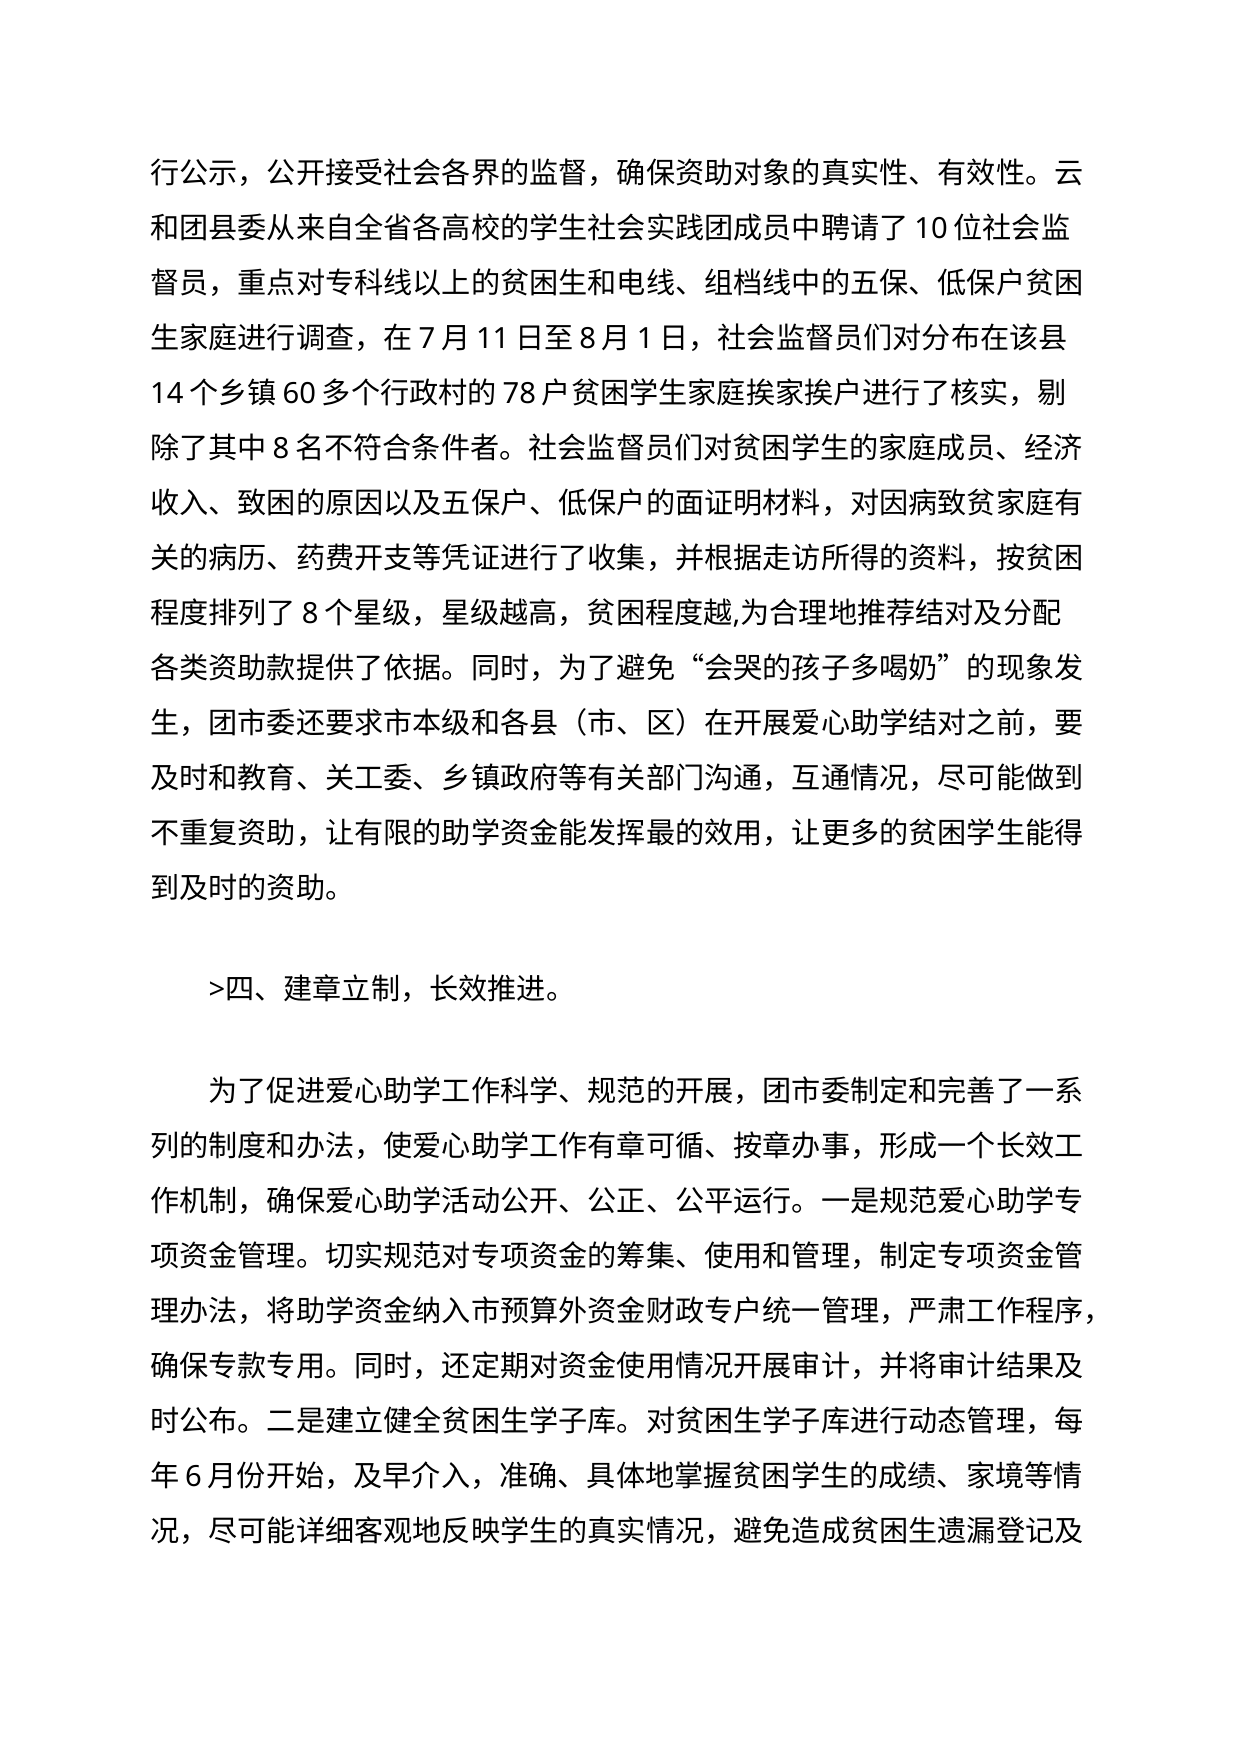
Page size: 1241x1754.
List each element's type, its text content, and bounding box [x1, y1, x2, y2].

text >四、建章立制，长效推进。 [150, 966, 1090, 1008]
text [150, 1068, 1090, 1549]
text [150, 150, 1090, 906]
